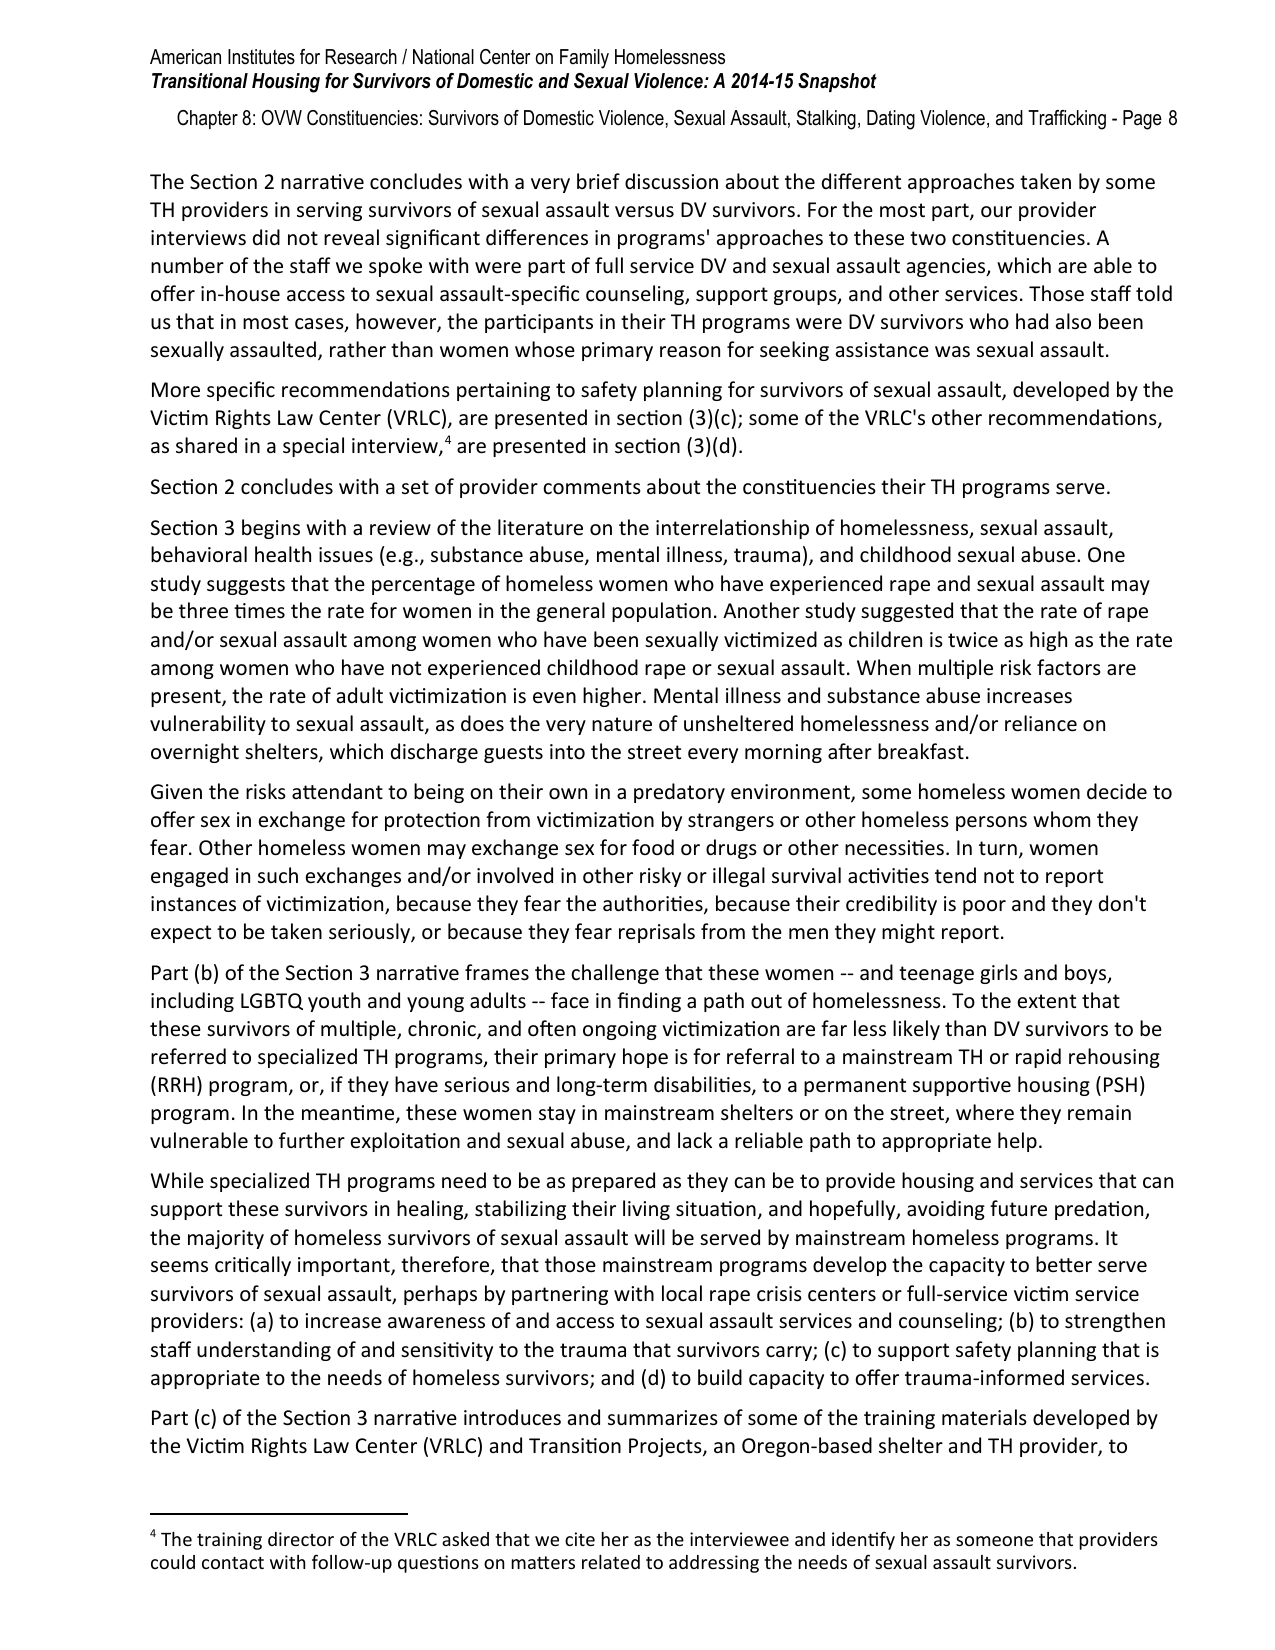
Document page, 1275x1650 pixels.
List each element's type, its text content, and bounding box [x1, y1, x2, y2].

text Section 3 begins with a review of the literature on the interrelationship of homelessness, sexual assault, behavioral health issues (e.g., substance abuse, mental illness, trauma), and childhood sexual abuse. One study suggests that the percentage of homeless women who have experienced rape and sexual assault may be three times the rate for women in the general population. Another study suggested that the rate of rape and/or sexual assault among women who have been sexually victimized as children is twice as high as the rate among women who have not experienced childhood rape or sexual assault. When multiple risk factors are present, the rate of adult victimization is even higher. Mental illness and substance abuse increases vulnerability to sexual assault, as does the very nature of unsheltered homelessness and/or reliance on overnight shelters, which discharge guests into the street every morning after breakfast. [150, 513, 1177, 765]
text Section 2 concludes with a set of provider comments about the constituencies their TH programs serve. [150, 472, 1177, 500]
text Given the risks attendant to being on their own in a predatory environment, some homeless women decide to offer sex in exchange for protection from victimization by strangers or other homeless persons whom they fear. Other homeless women may exchange sex for food or drugs or other necessities. In turn, women engaged in such exchanges and/or involved in other risky or illegal survival activities tend not to report instances of victimization, because they fear the authorities, because their credibility is poor and they don't expect to be taken seriously, or because they fear reprisals from the men they might report. [150, 777, 1177, 945]
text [150, 1403, 1177, 1459]
text The Section 2 narrative concludes with a very brief discussion about the different approaches taken by some TH providers in serving survivors of sexual assault versus DV survivors. For the most part, our provider interviews did not reveal significant differences in programs' approaches to these two constituencies. A number of the staff we spoke with were part of full service DV and sexual assault agencies, which are able to offer in-house access to sexual assault-specific counseling, support groups, and other services. Those staff told us that in most cases, however, the participants in their TH programs were DV survivors who had also been sexually assaulted, rather than women whose primary reason for seeking assistance was sexual assault. [150, 167, 1177, 363]
text Part (b) of the Section 3 narrative frames the challenge that these women -- and teenage girls and boys, including LGBTQ youth and young adults -- face in finding a path out of homelessness. To the extent that these survivors of multiple, chronic, and often ongoing victimization are far less likely than DV survivors to be referred to specialized TH programs, their primary hope is for referral to a mainstream TH or rapid rehousing (RRH) program, or, if they have serious and long-term disabilities, to a permanent supportive housing (PSH) program. In the meantime, these women stay in mainstream shelters or on the street, where they remain vulnerable to further exploitation and sexual abuse, and lack a reliable path to appropriate help. [150, 958, 1177, 1154]
text While specialized TH programs need to be as prepared as they can be to provide housing and services that can support these survivors in healing, stabilizing their living situation, and hopefully, avoiding future predation, the majority of homeless survivors of sexual assault will be served by mainstream homeless programs. It seems critically important, therefore, that those mainstream programs develop the capacity to better serve survivors of sexual assault, perhaps by partnering with local rape crisis centers or full-service victim service providers: (a) to increase awareness of and access to sexual assault services and counseling; (b) to strengthen staff understanding of and sensitivity to the trauma that survivors carry; (c) to support safety planning that is appropriate to the needs of homeless survivors; and (d) to build capacity to offer trauma-informed services. [150, 1167, 1177, 1391]
text More specific recommendations pertaining to safety planning for survivors of sexual assault, developed by the Victim Rights Law Center (VRLC), are presented in section (3)(c); some of the VRLC's other recommendations, as shared in a special interview, are presented in section (3)(d). [150, 376, 1177, 459]
